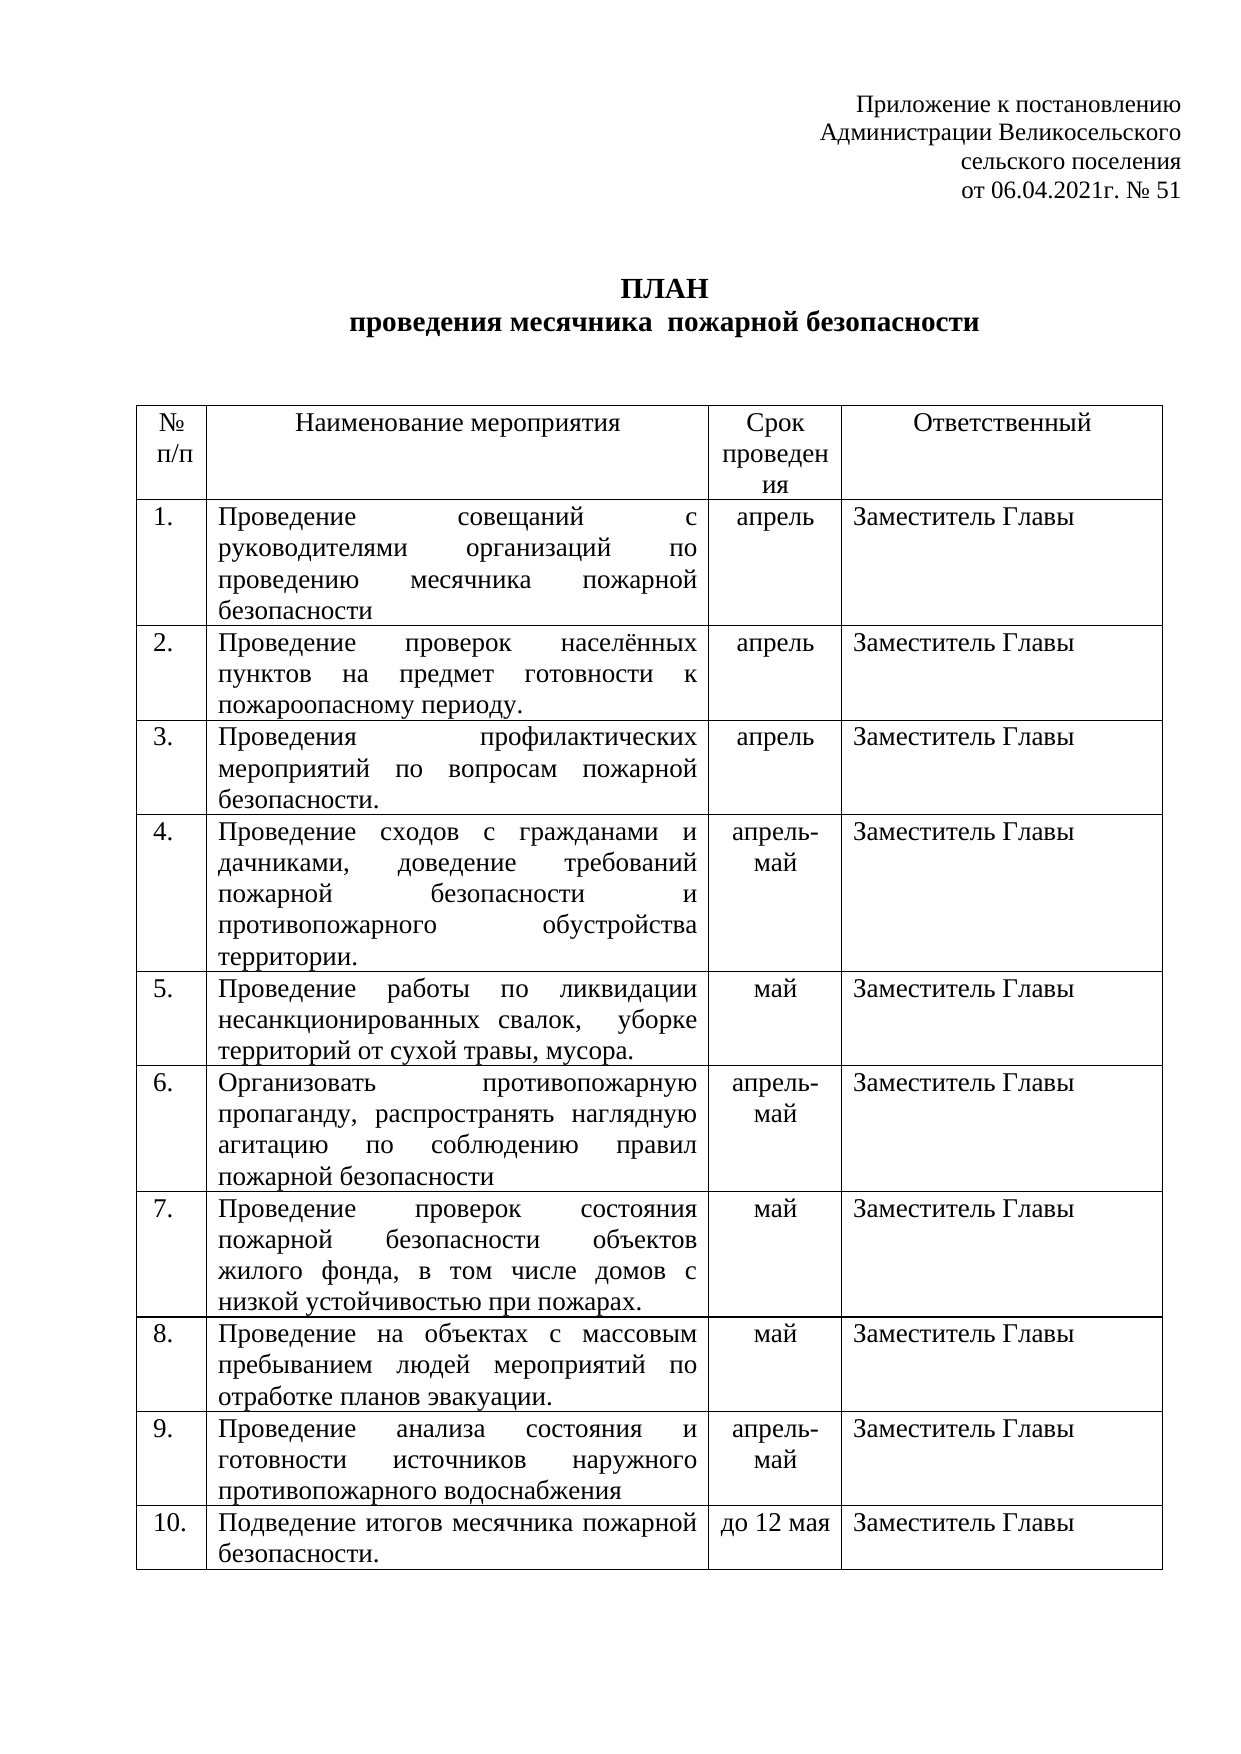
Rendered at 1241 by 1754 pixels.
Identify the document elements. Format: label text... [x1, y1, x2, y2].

table_cell Проведение проверок состояния пожарной безопасности объектов жилого фонда, в том числе домов с низкой устойчивостью при пожарах. [207, 1192, 708, 1316]
text сельского поселения [148, 146, 1181, 175]
table_cell Заместитель Главы [842, 972, 1162, 1065]
table_cell [137, 626, 206, 719]
table_cell [137, 815, 206, 971]
table_cell [137, 972, 206, 1065]
table_cell апрель- май [709, 1412, 841, 1505]
table_cell Заместитель Главы [842, 721, 1162, 814]
table_cell апрель [709, 721, 841, 814]
table_header № п/п [137, 406, 206, 499]
table_header Срок проведения [709, 406, 841, 499]
table_cell апрель [709, 626, 841, 719]
table_cell май [709, 972, 841, 1065]
text Приложение к постановлению [148, 89, 1181, 117]
table_cell май [709, 1192, 841, 1316]
table_cell Проведение совещаний с руководителями организаций по проведению месячника пожарной безопасности [207, 500, 708, 625]
table_cell Заместитель Главы [842, 1066, 1162, 1191]
table_cell Проведение сходов с гражданами и дачниками, доведение требований пожарной безопасности и противопожарного обустройства территории. [207, 815, 708, 971]
table_cell Проведение на объектах с массовым пребыванием людей мероприятий по отработке планов эвакуации. [207, 1318, 708, 1411]
table_cell май [709, 1318, 841, 1411]
table_cell Проведение работы по ликвидации несанкционированных свалок, уборке территорий от сухой травы, мусора. [207, 972, 708, 1065]
text ПЛАН [148, 271, 1181, 304]
table_cell [137, 1192, 206, 1316]
text Администрации Великосельского [148, 117, 1181, 146]
table_cell Заместитель Главы [842, 1506, 1162, 1569]
table_cell Заместитель Главы [842, 500, 1162, 625]
text проведения месячника пожарной безопасности [148, 304, 1181, 338]
table_cell Проведения профилактических мероприятий по вопросам пожарной безопасности. [207, 721, 708, 814]
table_header Ответственный [842, 406, 1162, 499]
table_cell Проведение анализа состояния и готовности источников наружного противопожарного водоснабжения [207, 1412, 708, 1505]
table_cell [137, 721, 206, 814]
table_cell [137, 1412, 206, 1505]
table_cell [137, 500, 206, 625]
table_cell апрель [709, 500, 841, 625]
table_cell апрель- май [709, 1066, 841, 1191]
table_cell Организовать противопожарную пропаганду, распространять наглядную агитацию по соблюдению правил пожарной безопасности [207, 1066, 708, 1191]
table_cell Заместитель Главы [842, 626, 1162, 719]
table_cell Проведение проверок населённых пунктов на предмет готовности к пожароопасному периоду. [207, 626, 708, 719]
table_cell Заместитель Главы [842, 815, 1162, 971]
text от 06.04.2021г. № 51 [148, 175, 1181, 204]
table_cell Заместитель Главы [842, 1318, 1162, 1411]
table_cell [137, 1318, 206, 1411]
table_cell до 12 мая [709, 1506, 841, 1569]
table_cell апрель- май [709, 815, 841, 971]
table_cell Заместитель Главы [842, 1412, 1162, 1505]
table_cell [137, 1066, 206, 1191]
table_header Наименование мероприятия [207, 406, 708, 499]
table_cell Заместитель Главы [842, 1192, 1162, 1316]
table_cell Подведение итогов месячника пожарной безопасности. [207, 1506, 708, 1569]
table_cell [137, 1506, 206, 1569]
